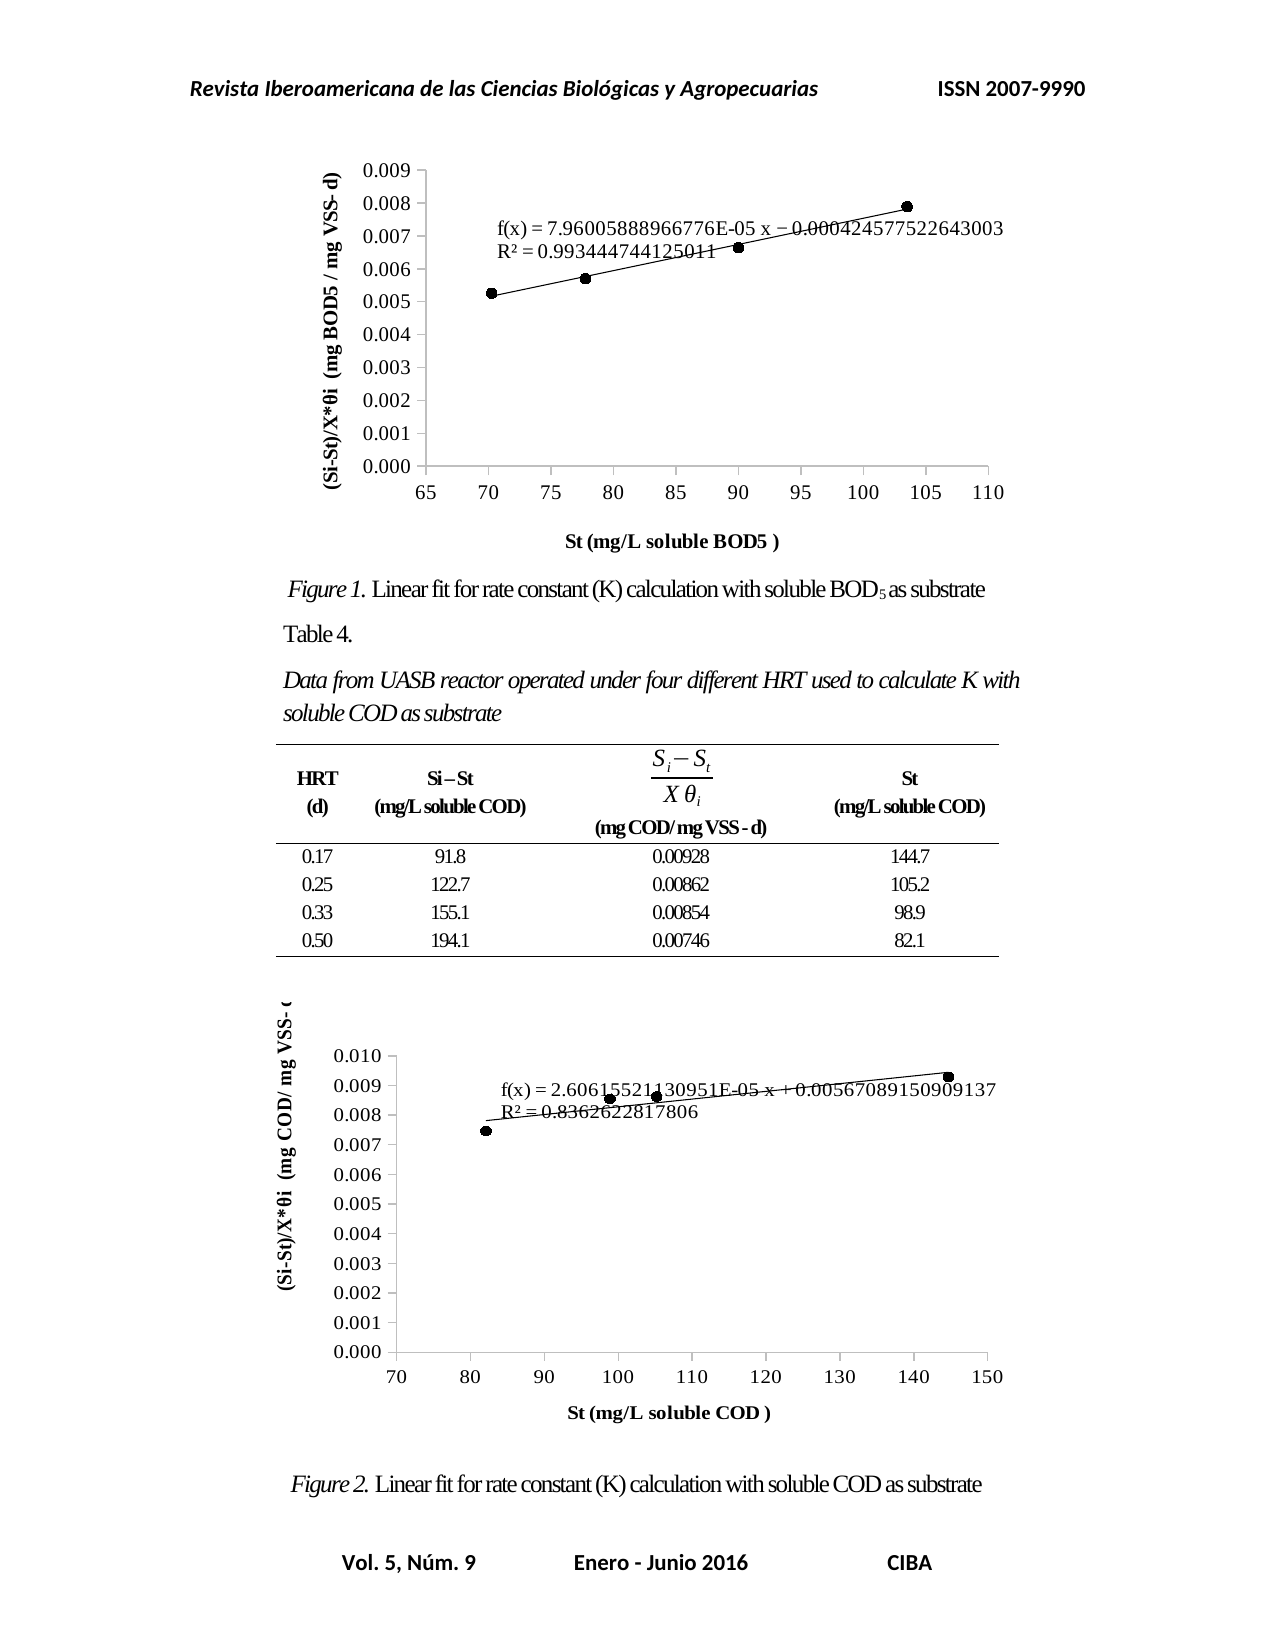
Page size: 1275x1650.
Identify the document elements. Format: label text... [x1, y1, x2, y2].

table_cell 0.17 [276, 844, 361, 872]
table_cell 144.7 [822, 844, 999, 872]
table_cell 194.1 [361, 928, 541, 956]
table_cell 82.1 [822, 928, 999, 956]
table_cell 0.00746 [541, 928, 822, 956]
table_header HRT (d) [276, 745, 361, 843]
table_header Si – St (mg/L soluble COD) [361, 745, 541, 843]
table_cell 122.7 [361, 872, 541, 900]
table_cell 91.8 [361, 844, 541, 872]
table_cell 0.50 [276, 928, 361, 956]
table_cell 0.25 [276, 872, 361, 900]
table_cell 0.00862 [541, 872, 822, 900]
table_header St (mg/L soluble COD) [822, 745, 999, 843]
text Data from UASB reactor operated under four different HRT used to calculate K with soluble COD as substrate [283, 665, 1021, 727]
text Figure 1. Linear fit for rate constant (K) calculation with soluble BOD5 as substrate [239, 150, 1036, 603]
table_header (mg COD/ mg VSS - d) [541, 745, 822, 843]
table_cell 98.9 [822, 900, 999, 928]
table_cell 0.00854 [541, 900, 822, 928]
table_cell 105.2 [822, 872, 999, 900]
text Table 4. [283, 619, 1036, 648]
table_cell 0.00928 [541, 844, 822, 872]
table_cell 0.33 [276, 900, 361, 928]
text Figure 2. Linear fit for rate constant (K) calculation with soluble COD as substrate [239, 1469, 1036, 1498]
table_cell 155.1 [361, 900, 541, 928]
